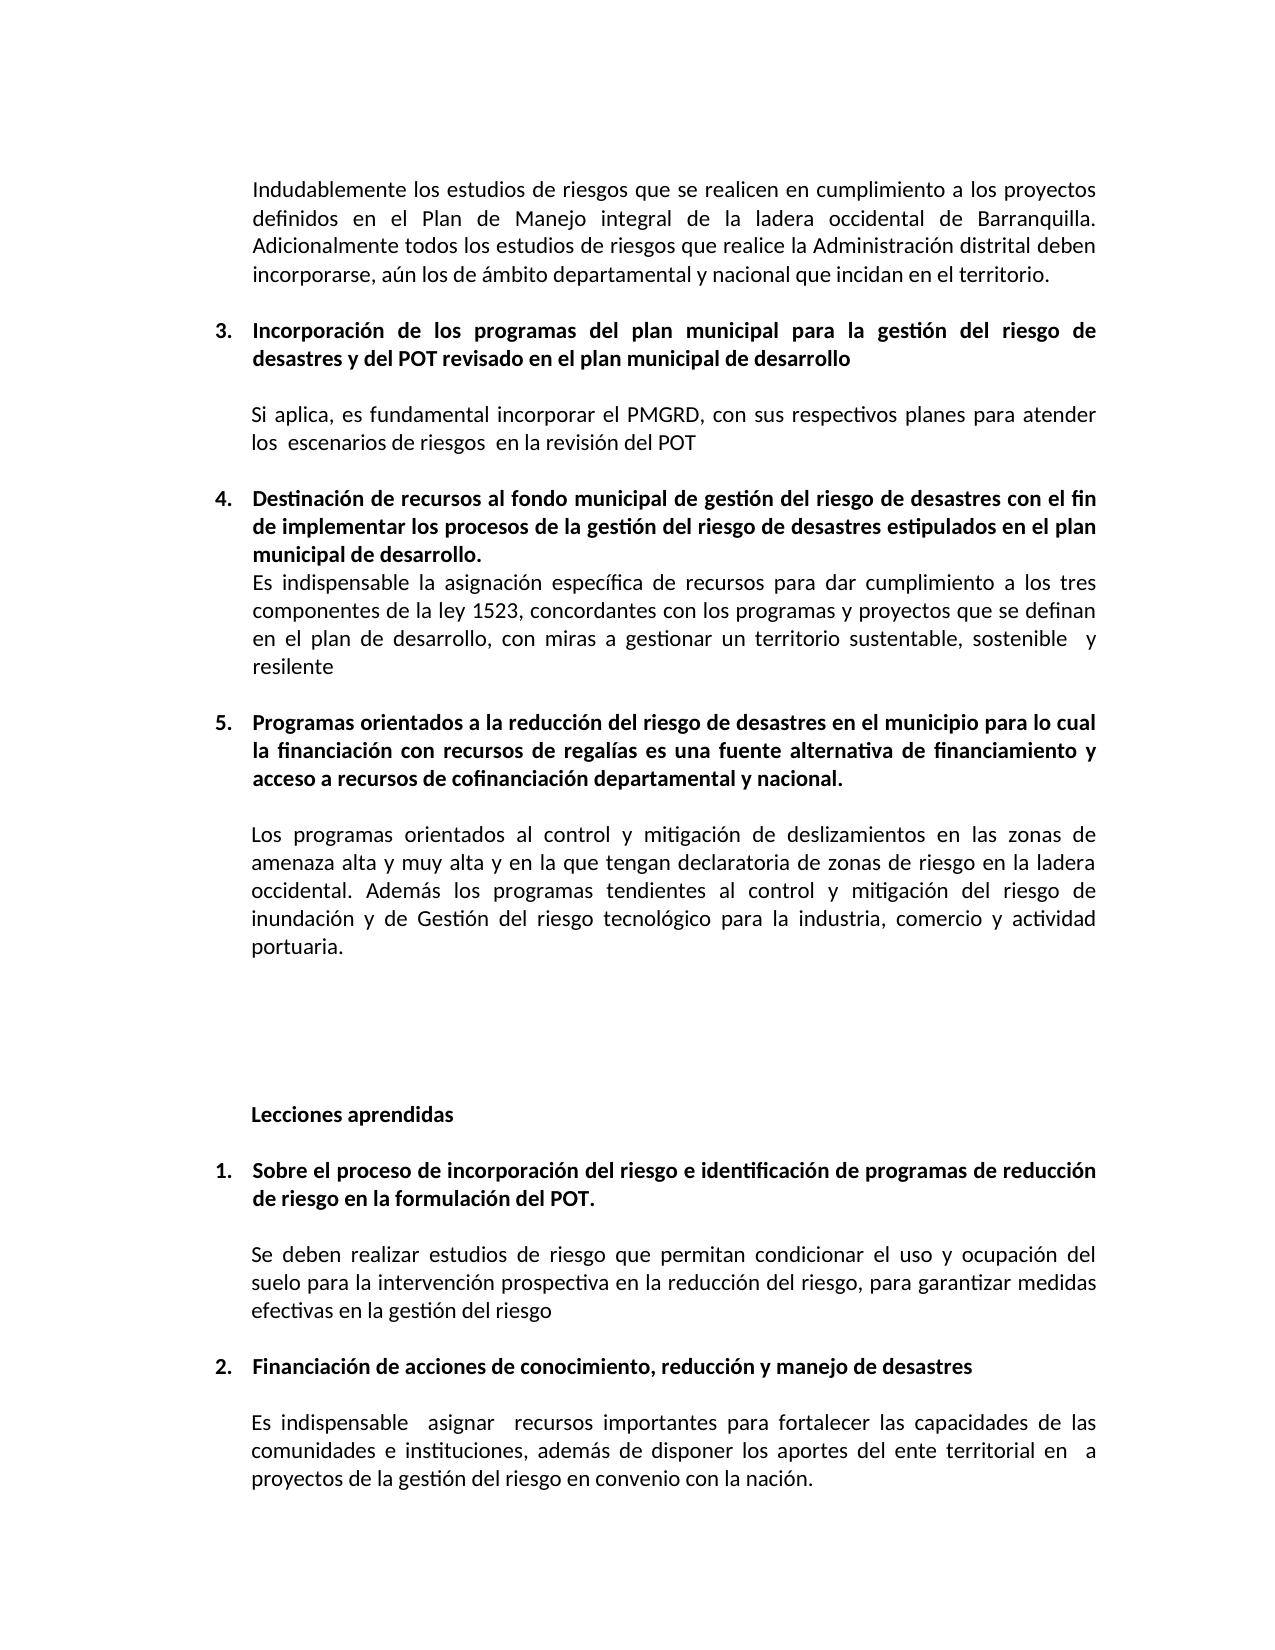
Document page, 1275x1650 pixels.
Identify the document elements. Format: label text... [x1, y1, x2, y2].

list Destinación de recursos al fondo municipal de gestión del riesgo de desastres con el fin de implementar los procesos de la gestión del riesgo de desastres estipulados en el plan municipal de desarrollo. [215, 484, 1098, 568]
text Indudablemente los estudios de riesgos que se realicen en cumplimiento a los proyectos definidos en el Plan de Manejo integral de la ladera occidental de Barranquilla. Adicionalmente todos los estudios de riesgos que realice la Administración distrital deben incorporarse, aún los de ámbito departamental y nacional que incidan en el territorio. [252, 176, 1098, 288]
text Los programas orientados al control y mitigación de deslizamientos en las zonas de amenaza alta y muy alta y en la que tengan declaratoria de zonas de riesgo en la ladera occidental. Además los programas tendientes al control y mitigación del riesgo de inundación y de Gestión del riesgo tecnológico para la industria, comercio y actividad portuaria. [251, 820, 1098, 960]
text Si aplica, es fundamental incorporar el PMGRD, con sus respectivos planes para atender los escenarios de riesgos en la revisión del POT [251, 400, 1098, 456]
list Programas orientados a la reducción del riesgo de desastres en el municipio para lo cual la financiación con recursos de regalías es una fuente alternativa de financiamiento y acceso a recursos de cofinanciación departamental y nacional. [215, 708, 1098, 792]
list Incorporación de los programas del plan municipal para la gestión del riesgo de desastres y del POT revisado en el plan municipal de desarrollo [215, 316, 1098, 372]
list Financiación de acciones de conocimiento, reducción y manejo de desastres [215, 1352, 1098, 1381]
text Es indispensable asignar recursos importantes para fortalecer las capacidades de las comunidades e instituciones, además de disponer los aportes del ente territorial en a proyectos de la gestión del riesgo en convenio con la nación. [251, 1408, 1098, 1493]
text Se deben realizar estudios de riesgo que permitan condicionar el uso y ocupación del suelo para la intervención prospectiva en la reducción del riesgo, para garantizar medidas efectivas en la gestión del riesgo [251, 1240, 1098, 1324]
list Sobre el proceso de incorporación del riesgo e identificación de programas de reducción de riesgo en la formulación del POT. [215, 1156, 1098, 1212]
text Lecciones aprendidas [251, 1100, 1098, 1128]
list Es indispensable la asignación específica de recursos para dar cumplimiento a los tres componentes de la ley 1523, concordantes con los programas y proyectos que se definan en el plan de desarrollo, con miras a gestionar un territorio sustentable, sostenible y resilente [252, 568, 1098, 680]
